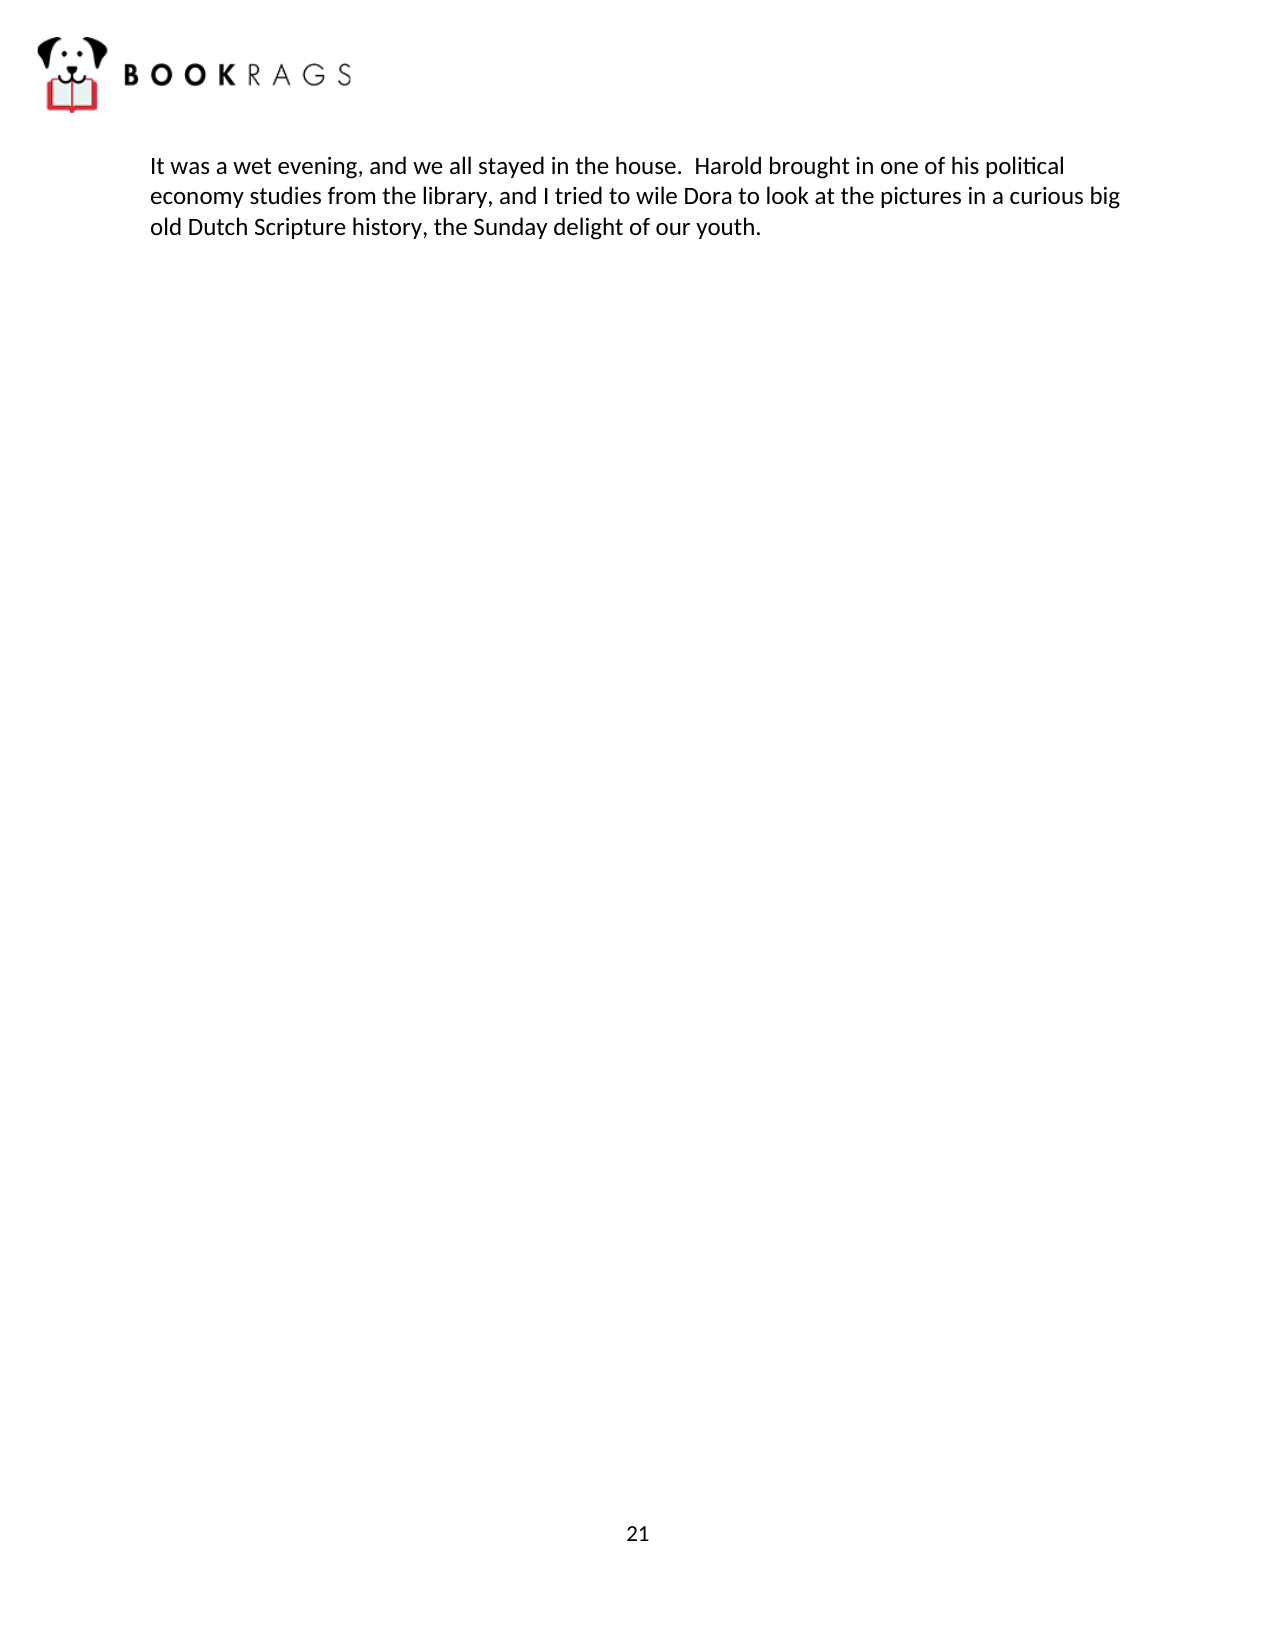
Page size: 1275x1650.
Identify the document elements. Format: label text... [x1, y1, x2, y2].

picture [37, 37, 351, 113]
text It was a wet evening, and we all stayed in the house. Harold brought in one of his political economy studies from the library, and I tried to wile Dora to look at the pictures in a curious big old Dutch Scripture history, the Sunday delight of our youth. [150, 150, 1125, 242]
